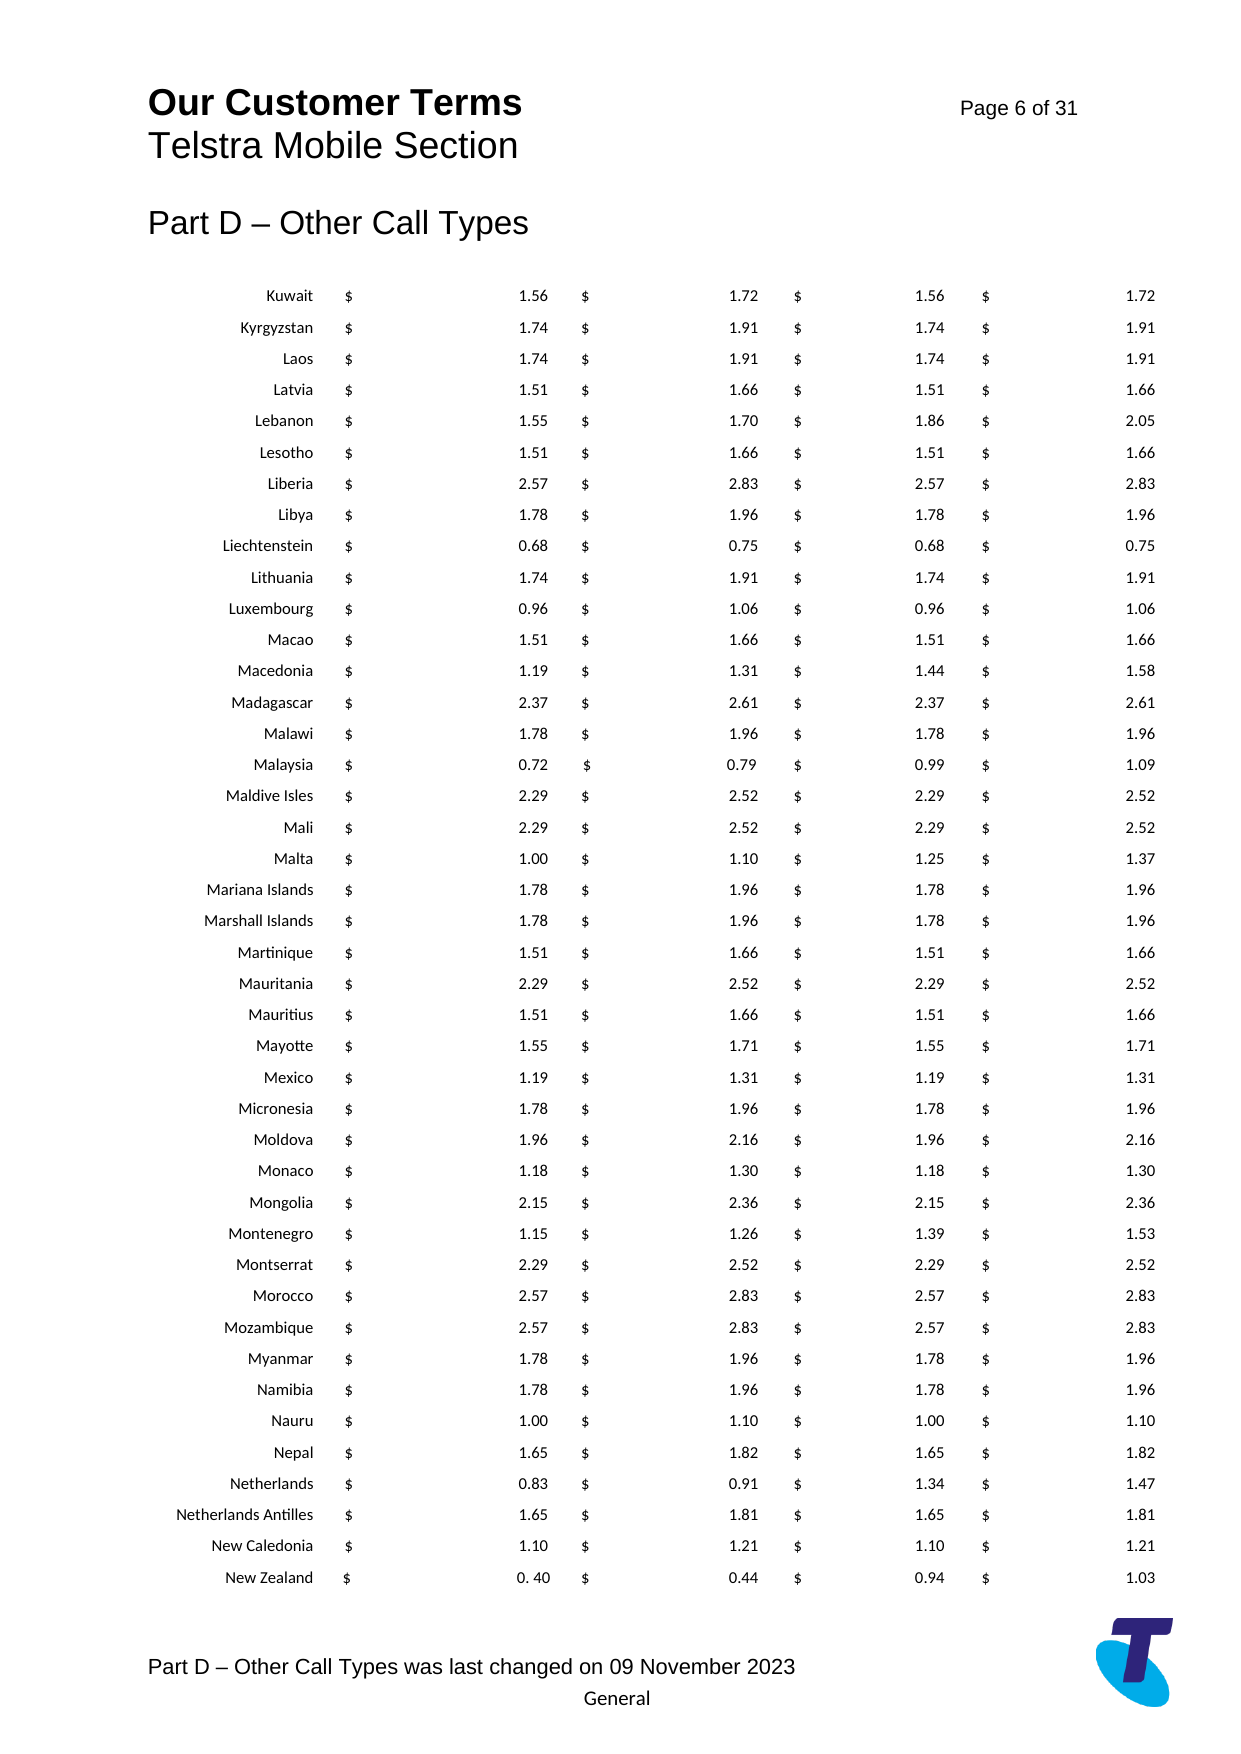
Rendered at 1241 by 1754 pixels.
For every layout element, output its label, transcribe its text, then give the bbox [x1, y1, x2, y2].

table_cell $ 1.51 [771, 437, 963, 468]
table_cell $ 2.36 [564, 1187, 771, 1218]
table_cell $ 2.83 [963, 1280, 1170, 1312]
table_cell $ 1.78 [324, 1343, 564, 1374]
table_cell $ 1.78 [771, 1343, 963, 1374]
table_cell Liberia [140, 468, 324, 499]
table_cell $ 1.39 [771, 1218, 963, 1249]
table_cell Morocco [140, 1280, 324, 1312]
table_cell $ 2.29 [324, 1249, 564, 1280]
table_cell $ 2.61 [963, 687, 1170, 718]
table_cell $ 1.78 [771, 499, 963, 530]
table_cell $ 1.10 [564, 843, 771, 874]
table_cell $ 1.96 [963, 718, 1170, 749]
table_cell $ 1.56 [771, 280, 963, 312]
table_cell $ 1.72 [564, 280, 771, 312]
table_cell $ 2.16 [963, 1124, 1170, 1155]
table_cell $ 1.37 [963, 843, 1170, 874]
table_cell New Zealand [140, 1562, 324, 1593]
table_cell $ 0.91 [564, 1468, 771, 1499]
table_cell $ 1.81 [564, 1499, 771, 1530]
table_cell $ 1.66 [564, 374, 771, 405]
table_cell $ 1.51 [324, 937, 564, 968]
table_cell $ 2.29 [771, 968, 963, 999]
table_cell $ 0.44 [564, 1562, 771, 1593]
table_cell $ 1.51 [771, 624, 963, 655]
table_cell $ 1.78 [324, 905, 564, 937]
table_cell $ 1.10 [564, 1405, 771, 1437]
table_cell $ 1.70 [564, 405, 771, 437]
table_cell $ 2.52 [963, 780, 1170, 812]
table_cell $ 1.82 [564, 1437, 771, 1468]
table_cell Nauru [140, 1405, 324, 1437]
table_cell $ 1.86 [771, 405, 963, 437]
table_cell $ 1.65 [771, 1437, 963, 1468]
table_cell $ 1.78 [324, 874, 564, 905]
table_cell $ 1.31 [564, 655, 771, 687]
table_cell Mozambique [140, 1312, 324, 1343]
table_cell $ 1.82 [963, 1437, 1170, 1468]
table_cell $ 1.21 [963, 1530, 1170, 1562]
table_cell $ 0.99 [771, 749, 963, 780]
table_cell $ 1.78 [771, 718, 963, 749]
table_cell Malaysia [140, 749, 324, 780]
table_cell $ 1.19 [324, 1062, 564, 1093]
table_cell Maldive Isles [140, 780, 324, 812]
table_cell Moldova [140, 1124, 324, 1155]
table_cell $ 1.96 [771, 1124, 963, 1155]
table_cell $ 1.96 [963, 1093, 1170, 1124]
table_cell $ 2.57 [771, 1280, 963, 1312]
table_cell $ 0.75 [564, 530, 771, 562]
table_cell $ 1.66 [963, 937, 1170, 968]
table_cell $ 1.15 [324, 1218, 564, 1249]
table_cell $ 2.37 [324, 687, 564, 718]
table_cell $ 2.52 [564, 1249, 771, 1280]
table_cell Mauritania [140, 968, 324, 999]
table_cell $ 1.78 [324, 1374, 564, 1405]
table_cell $ 1.96 [564, 499, 771, 530]
table_cell $ 1.00 [324, 843, 564, 874]
table_cell Lithuania [140, 562, 324, 593]
table_cell Micronesia [140, 1093, 324, 1124]
table_cell Netherlands [140, 1468, 324, 1499]
table_cell $ 2.57 [324, 1280, 564, 1312]
table_cell $ 1.66 [963, 624, 1170, 655]
table_cell $ 1.91 [564, 562, 771, 593]
table_cell $ 0.83 [324, 1468, 564, 1499]
table_cell $ 2.83 [963, 1312, 1170, 1343]
table_cell $ 1.74 [771, 312, 963, 343]
table_cell $ 1.31 [963, 1062, 1170, 1093]
table_cell $ 1.51 [771, 374, 963, 405]
table_cell $ 1.71 [963, 1030, 1170, 1062]
table_cell $ 1.96 [963, 499, 1170, 530]
table_cell Nepal [140, 1437, 324, 1468]
table_cell Liechtenstein [140, 530, 324, 562]
table_cell New Caledonia [140, 1530, 324, 1562]
table_cell Namibia [140, 1374, 324, 1405]
table_cell $ 1.18 [324, 1155, 564, 1187]
table_cell Macao [140, 624, 324, 655]
table_cell $ 1.55 [324, 405, 564, 437]
table_cell $ 2.52 [963, 1249, 1170, 1280]
table_cell Monaco [140, 1155, 324, 1187]
table_cell $ 1.78 [324, 499, 564, 530]
table_cell Netherlands Antilles [140, 1499, 324, 1530]
table_cell $ 1.96 [963, 1343, 1170, 1374]
table_cell $ 1.55 [324, 1030, 564, 1062]
table_cell $ 0.75 [963, 530, 1170, 562]
table_cell $ 1.91 [564, 343, 771, 374]
table_cell $ 2.29 [771, 812, 963, 843]
table_cell $ 1.10 [324, 1530, 564, 1562]
table_cell $ 1.00 [771, 1405, 963, 1437]
table_cell $ 2.52 [564, 968, 771, 999]
table_cell $ 1.66 [564, 937, 771, 968]
table_cell $ 1.55 [771, 1030, 963, 1062]
table_cell $ 1.34 [771, 1468, 963, 1499]
table_cell $ 1.56 [324, 280, 564, 312]
table_cell $ 1.06 [963, 593, 1170, 624]
table_cell $ 1.74 [324, 312, 564, 343]
table_cell Mongolia [140, 1187, 324, 1218]
table_cell $ 1.81 [963, 1499, 1170, 1530]
table_cell Kyrgyzstan [140, 312, 324, 343]
table_cell $ 0.96 [771, 593, 963, 624]
table_cell $ 2.52 [564, 780, 771, 812]
table_cell $ 0.68 [771, 530, 963, 562]
table_cell $ 1.91 [963, 343, 1170, 374]
table_cell $ 1.96 [963, 905, 1170, 937]
table_cell $ 1.72 [963, 280, 1170, 312]
table_cell Luxembourg [140, 593, 324, 624]
table_cell $ 2.57 [771, 1312, 963, 1343]
table_cell $ 1.66 [963, 999, 1170, 1030]
table_cell $ 1.30 [564, 1155, 771, 1187]
table_cell $ 1.65 [324, 1499, 564, 1530]
table_cell $ 1.96 [564, 718, 771, 749]
table_cell $ 1.47 [963, 1468, 1170, 1499]
table_cell Lebanon [140, 405, 324, 437]
table_cell $ 2.57 [324, 1312, 564, 1343]
table_cell $ 1.00 [324, 1405, 564, 1437]
table_cell $ 1.18 [771, 1155, 963, 1187]
table_cell $ 2.37 [771, 687, 963, 718]
table_cell $ 1.96 [963, 1374, 1170, 1405]
table_cell $ 0. 40 [324, 1562, 564, 1593]
table_cell $ 1.30 [963, 1155, 1170, 1187]
table_cell $ 2.29 [324, 812, 564, 843]
table_cell $ 0.96 [324, 593, 564, 624]
table_cell $ 1.74 [324, 562, 564, 593]
table_cell Lesotho [140, 437, 324, 468]
table_cell $ 1.74 [771, 343, 963, 374]
table_cell $ 1.96 [963, 874, 1170, 905]
table_cell $ 1.65 [324, 1437, 564, 1468]
table_cell $ 0.68 [324, 530, 564, 562]
table_cell $ 1.58 [963, 655, 1170, 687]
table_cell $ 1.96 [564, 1374, 771, 1405]
table_cell $ 1.10 [963, 1405, 1170, 1437]
table_cell $ 1.96 [564, 1093, 771, 1124]
table_cell $ 1.21 [564, 1530, 771, 1562]
table_cell $ 1.66 [564, 999, 771, 1030]
table_cell $ 2.61 [564, 687, 771, 718]
table_cell $ 0.72 [324, 749, 564, 780]
table_cell Kuwait [140, 280, 324, 312]
table_cell Libya [140, 499, 324, 530]
table_cell $ 1.66 [564, 624, 771, 655]
picture [1096, 1663, 1144, 1707]
table_cell $ 1.71 [564, 1030, 771, 1062]
table_cell $ 2.05 [963, 405, 1170, 437]
table_cell Montserrat [140, 1249, 324, 1280]
table_cell $ 1.66 [963, 374, 1170, 405]
table_cell $ 1.91 [963, 312, 1170, 343]
table_cell Mayotte [140, 1030, 324, 1062]
table_cell Laos [140, 343, 324, 374]
table_cell Macedonia [140, 655, 324, 687]
table_cell $ 1.06 [564, 593, 771, 624]
table_cell $ 1.78 [771, 905, 963, 937]
table_cell $ 1.51 [324, 374, 564, 405]
table_cell $ 1.78 [324, 1093, 564, 1124]
table_cell Montenegro [140, 1218, 324, 1249]
table_cell $ 1.66 [564, 437, 771, 468]
table_cell $ 1.51 [771, 999, 963, 1030]
table_cell $ 2.36 [963, 1187, 1170, 1218]
table_cell Madagascar [140, 687, 324, 718]
table_cell Mariana Islands [140, 874, 324, 905]
table_cell $ 2.52 [564, 812, 771, 843]
table_cell Martinique [140, 937, 324, 968]
table_cell $ 1.91 [564, 312, 771, 343]
table_cell $ 1.03 [963, 1562, 1170, 1593]
table_cell $ 2.15 [324, 1187, 564, 1218]
table_cell $ 2.29 [771, 780, 963, 812]
table_cell $ 1.96 [324, 1124, 564, 1155]
table_cell $ 2.83 [564, 468, 771, 499]
table_cell $ 2.57 [324, 468, 564, 499]
table_cell $ 1.44 [771, 655, 963, 687]
table_cell $ 2.83 [564, 1280, 771, 1312]
table_cell $ 1.74 [324, 343, 564, 374]
table_cell $ 1.51 [324, 624, 564, 655]
table_cell Mauritius [140, 999, 324, 1030]
table_cell $ 1.51 [324, 999, 564, 1030]
table_cell $ 2.29 [771, 1249, 963, 1280]
table_cell Marshall Islands [140, 905, 324, 937]
table_cell Malta [140, 843, 324, 874]
picture [1096, 1618, 1173, 1707]
table_cell $ 2.29 [324, 968, 564, 999]
table_cell $ 2.83 [963, 468, 1170, 499]
table_cell $ 1.25 [771, 843, 963, 874]
table_cell $ 1.96 [564, 874, 771, 905]
table_cell $ 1.19 [324, 655, 564, 687]
table_cell $ 2.57 [771, 468, 963, 499]
table_cell Latvia [140, 374, 324, 405]
table_cell $ 1.26 [564, 1218, 771, 1249]
table_cell $ 1.66 [963, 437, 1170, 468]
table_cell $ 2.16 [564, 1124, 771, 1155]
table_cell $ 1.65 [771, 1499, 963, 1530]
table_cell $ 1.51 [324, 437, 564, 468]
table_cell $ 1.78 [771, 874, 963, 905]
table_cell $ 1.78 [771, 1374, 963, 1405]
table_cell $ 0.79 [564, 749, 771, 780]
table_cell $ 1.78 [324, 718, 564, 749]
table_cell $ 2.52 [963, 968, 1170, 999]
table_cell $ 1.74 [771, 562, 963, 593]
table_cell $ 1.96 [564, 1343, 771, 1374]
table_cell $ 2.52 [963, 812, 1170, 843]
table_cell $ 2.83 [564, 1312, 771, 1343]
table_cell Myanmar [140, 1343, 324, 1374]
table_cell $ 1.31 [564, 1062, 771, 1093]
table_cell $ 1.96 [564, 905, 771, 937]
table_cell Mali [140, 812, 324, 843]
table_cell $ 1.51 [771, 937, 963, 968]
table_cell $ 1.10 [771, 1530, 963, 1562]
table_cell Mexico [140, 1062, 324, 1093]
table_cell $ 2.29 [324, 780, 564, 812]
table_cell $ 1.53 [963, 1218, 1170, 1249]
table_cell $ 0.94 [771, 1562, 963, 1593]
table_cell $ 1.78 [771, 1093, 963, 1124]
table_cell $ 1.09 [963, 749, 1170, 780]
table_cell Malawi [140, 718, 324, 749]
table_cell $ 2.15 [771, 1187, 963, 1218]
table_cell $ 1.19 [771, 1062, 963, 1093]
table_cell $ 1.91 [963, 562, 1170, 593]
